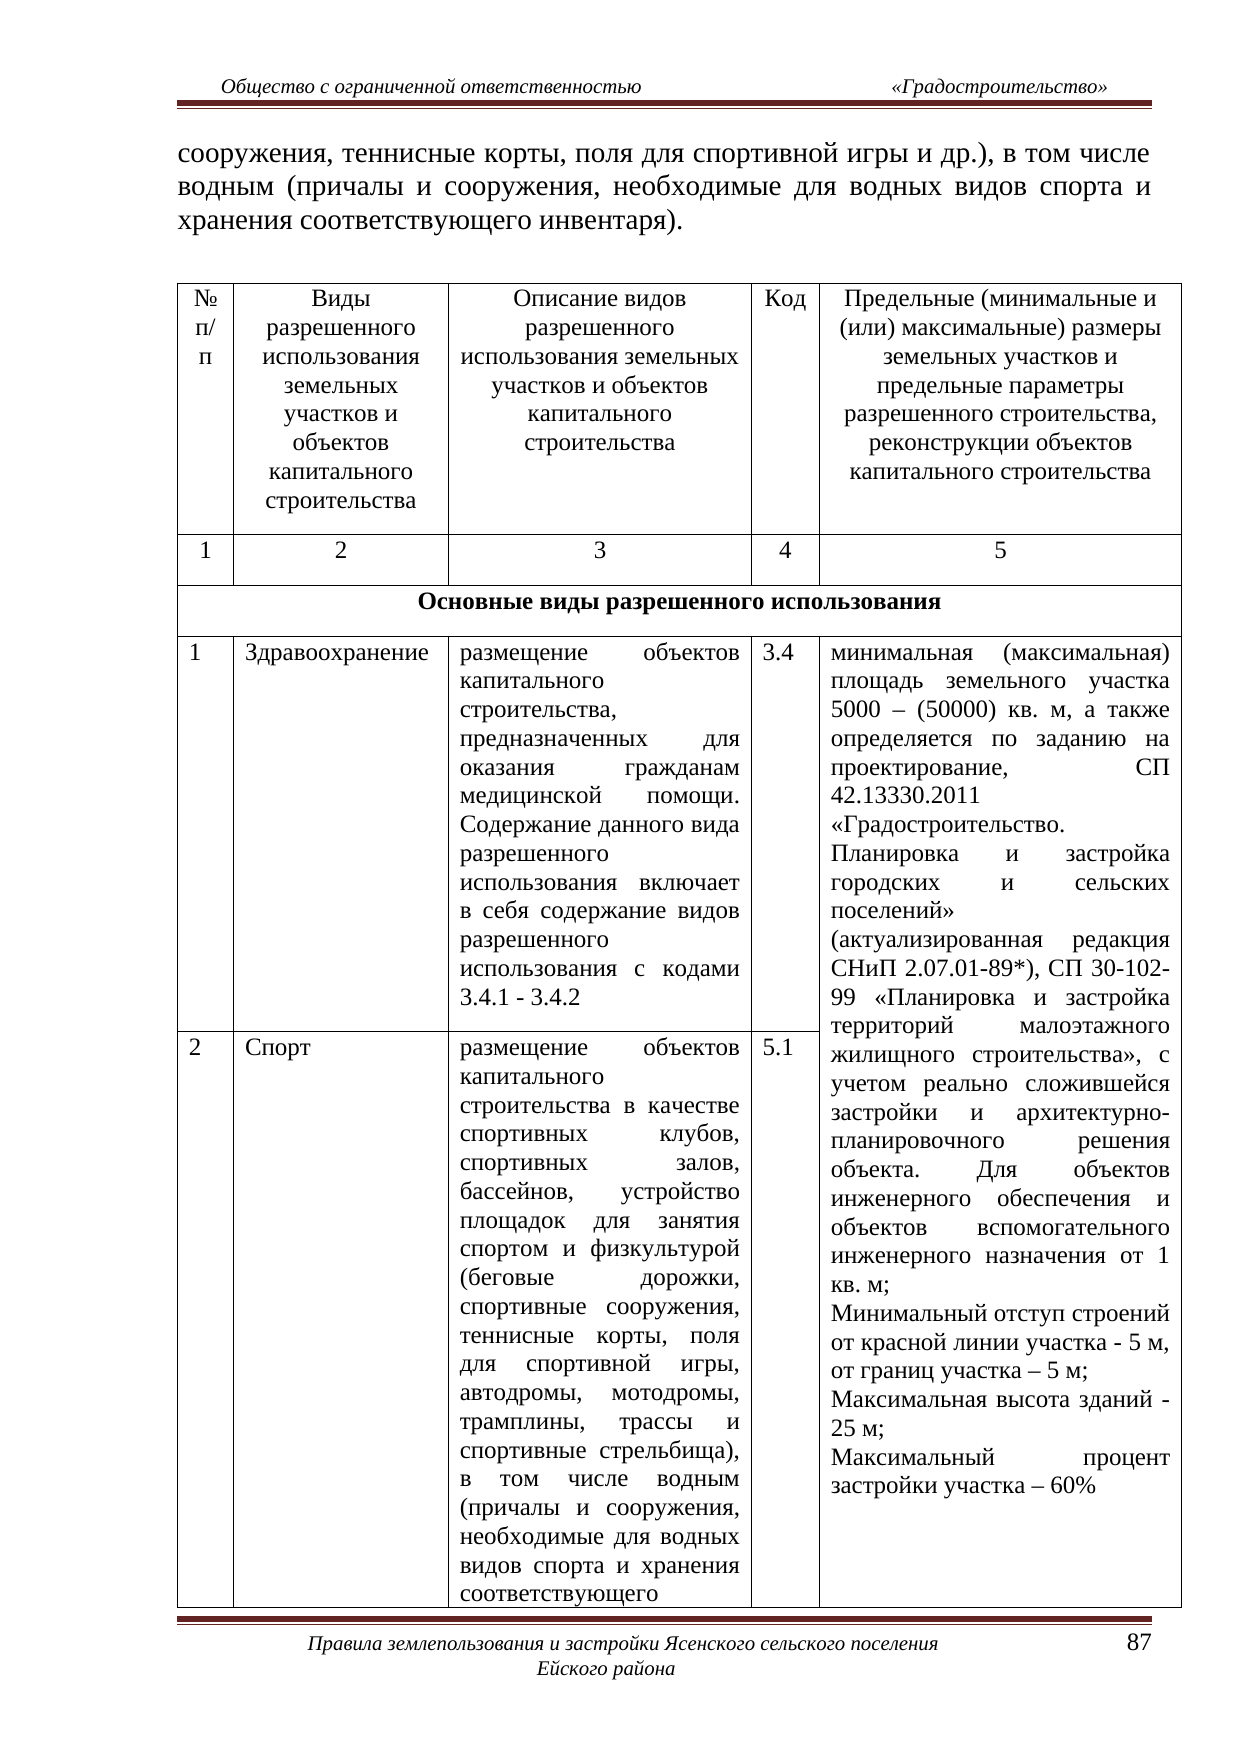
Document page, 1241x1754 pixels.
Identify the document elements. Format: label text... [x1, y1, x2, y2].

table_cell 2 [234, 535, 448, 585]
table_cell Основные виды разрешенного использования [178, 586, 1181, 636]
table_cell Здравоохранение [234, 637, 448, 1031]
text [177, 135, 1152, 235]
table_header Предельные (минимальные и (или) максимальные) размеры земельных участков и предельные параметры разрешенного строительства, реконструкции объектов капитального строительства [820, 284, 1181, 534]
table_cell Спорт [234, 1032, 448, 1607]
table_cell 5 [820, 535, 1181, 585]
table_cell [449, 1032, 751, 1607]
table_header Виды разрешенного использования земельных участков и объектов капитального строительства [234, 284, 448, 534]
table_cell 2 [178, 1032, 233, 1607]
table_cell размещение объектов капитального строительства, предназначенных для оказания гражданам медицинской помощи. Содержание данного вида разрешенного использования включает в себя содержание видов разрешенного использования с кодами 3.4.1 - 3.4.2 [449, 637, 751, 1031]
table_cell 5.1 [752, 1032, 819, 1607]
table_cell 4 [752, 535, 819, 585]
table_cell минимальная (максимальная) площадь земельного участка 5000 – (50000) кв. м, а также определяется по заданию на проектирование, СП 42.13330.2011 «Градостроительство. Планировка и застройка городских и сельских поселений» (актуализированная редакция СНиП 2.07.01-89*), СП 30-102-99 «Планировка и застройка территорий малоэтажного жилищного строительства», с учетом реально сложившейся застройки и архитектурно-планировочного решения объекта. Для объектов инженерного обеспечения и объектов вспомогательного инженерного назначения от 1 кв. м; Минимальный отступ строений от красной линии участка - 5 м, от границ участка – 5 м; Максимальная высота зданий - 25 м; Максимальный процент застройки участка – 60% 5 5 [820, 637, 1181, 1607]
table_cell 1 [178, 535, 233, 585]
table_cell 1 [178, 637, 233, 1031]
table_header Код [752, 284, 819, 534]
table_cell 3.4 [752, 637, 819, 1031]
table_header Описание видов разрешенного использования земельных участков и объектов капитального строительства [449, 284, 751, 534]
table_cell 3 [449, 535, 751, 585]
table_header № п/п [178, 284, 233, 534]
